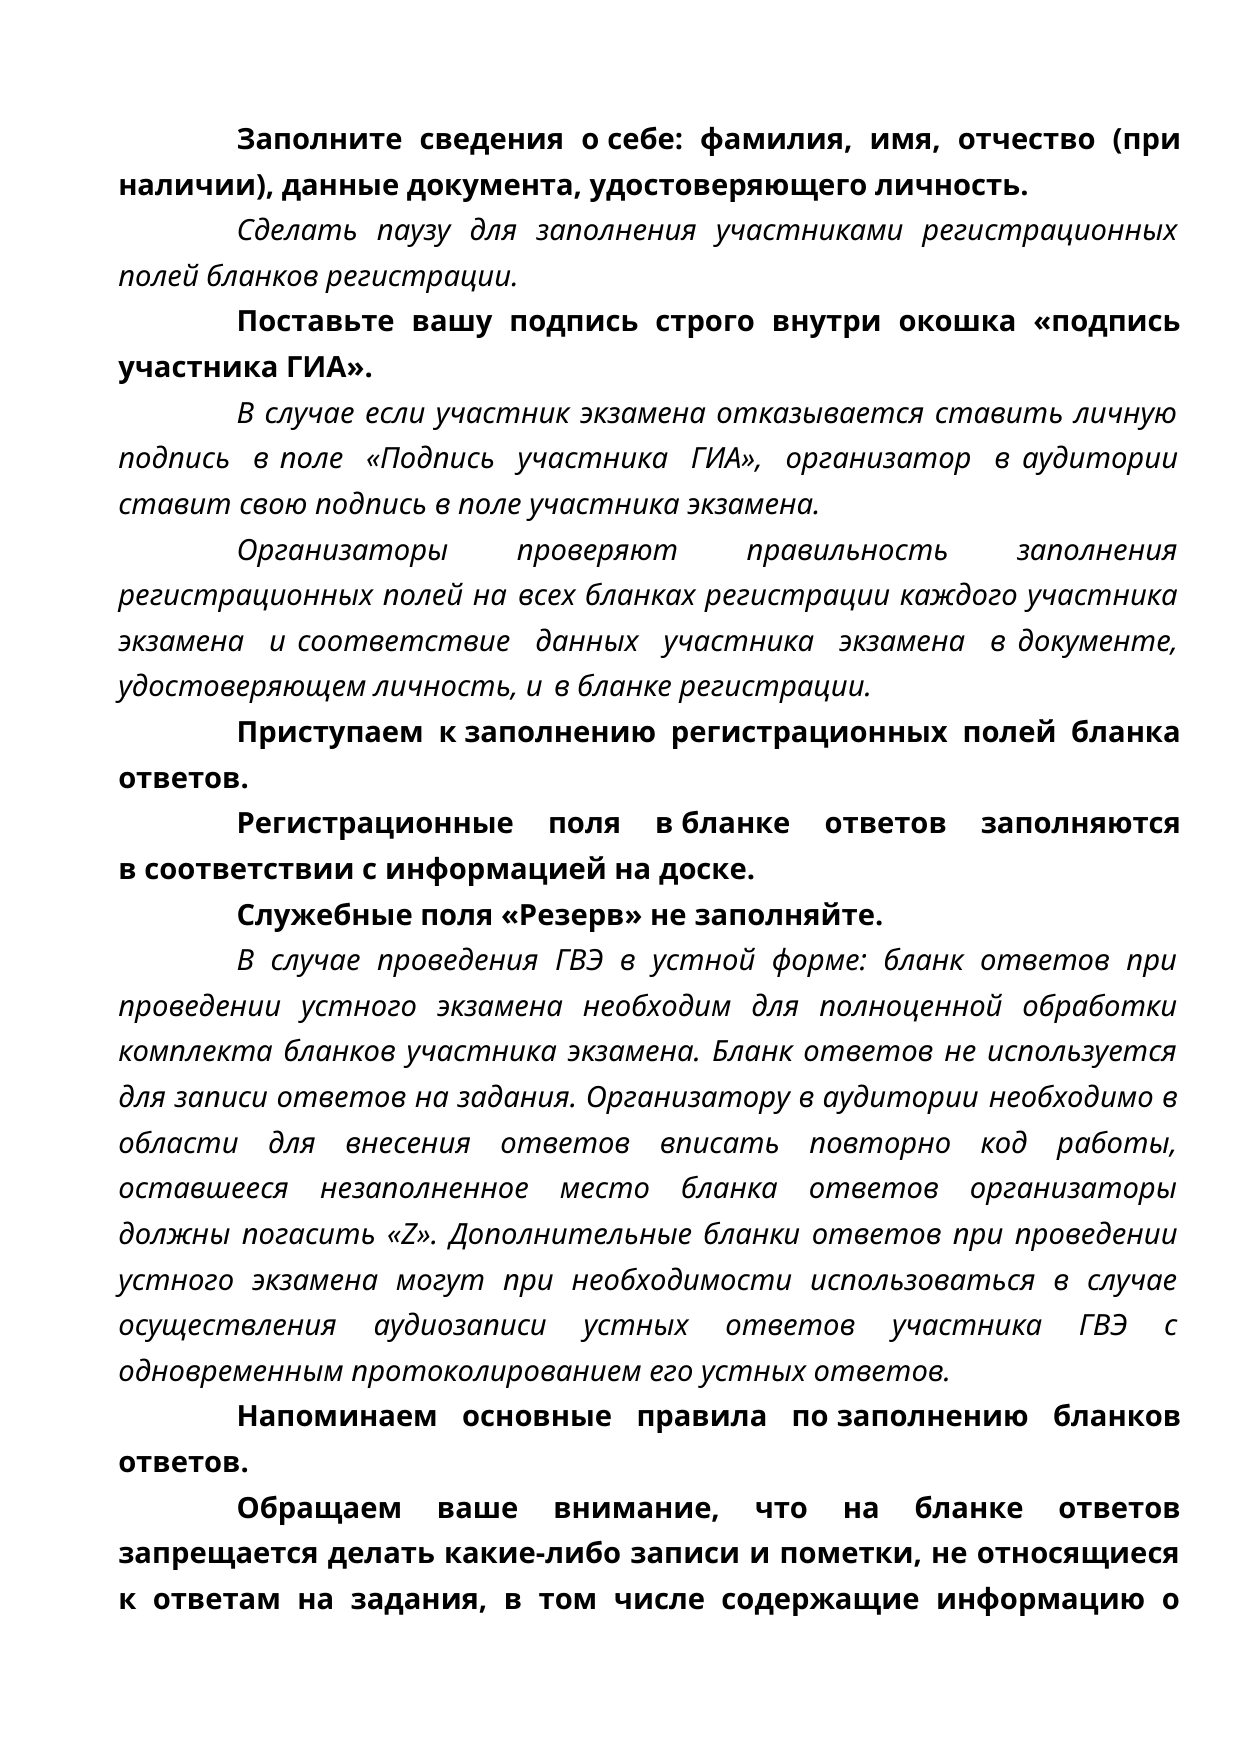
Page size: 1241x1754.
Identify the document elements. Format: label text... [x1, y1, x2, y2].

text Приступаем к заполнению регистрационных полей бланка ответов. [118, 711, 1181, 797]
text В случае если участник экзамена отказывается ставить личную подпись в поле «Подпись участника ГИА», организатор в аудитории ставит свою подпись в поле участника экзамена. [118, 392, 1181, 523]
text Регистрационные поля в бланке ответов заполняются в соответствии с информацией на доске. [118, 802, 1181, 888]
text Сделать паузу для заполнения участниками регистрационных полей бланков регистрации. [118, 209, 1181, 295]
text Заполните сведения о себе: фамилия, имя, отчество (при наличии), данные документа, удостоверяющего личность. [118, 118, 1181, 203]
text В случае проведения ГВЭ в устной форме: бланк ответов при проведении устного экзамена необходим для полноценной обработки комплекта бланков участника экзамена. Бланк ответов не используется для записи ответов на задания. Организатору в аудитории необходимо в области для внесения ответов вписать повторно код работы, оставшееся незаполненное место бланка ответов организаторы должны погасить «Z». Дополнительные бланки ответов при проведении устного экзамена могут при необходимости использоваться в случае осуществления аудиозаписи устных ответов участника ГВЭ с одновременным протоколированием его устных ответов. [118, 939, 1181, 1390]
text Служебные поля «Резерв» не заполняйте. [118, 894, 1181, 933]
text Напоминаем основные правила по заполнению бланков ответов. [118, 1396, 1181, 1481]
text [118, 1487, 1181, 1618]
text Поставьте вашу подпись строго внутри окошка «подпись участника ГИА». [118, 301, 1181, 386]
text Организаторы проверяют правильность заполнения регистрационных полей на всех бланках регистрации каждого участника экзамена и соответствие данных участника экзамена в документе, удостоверяющем личность, и в бланке регистрации. [118, 529, 1181, 705]
